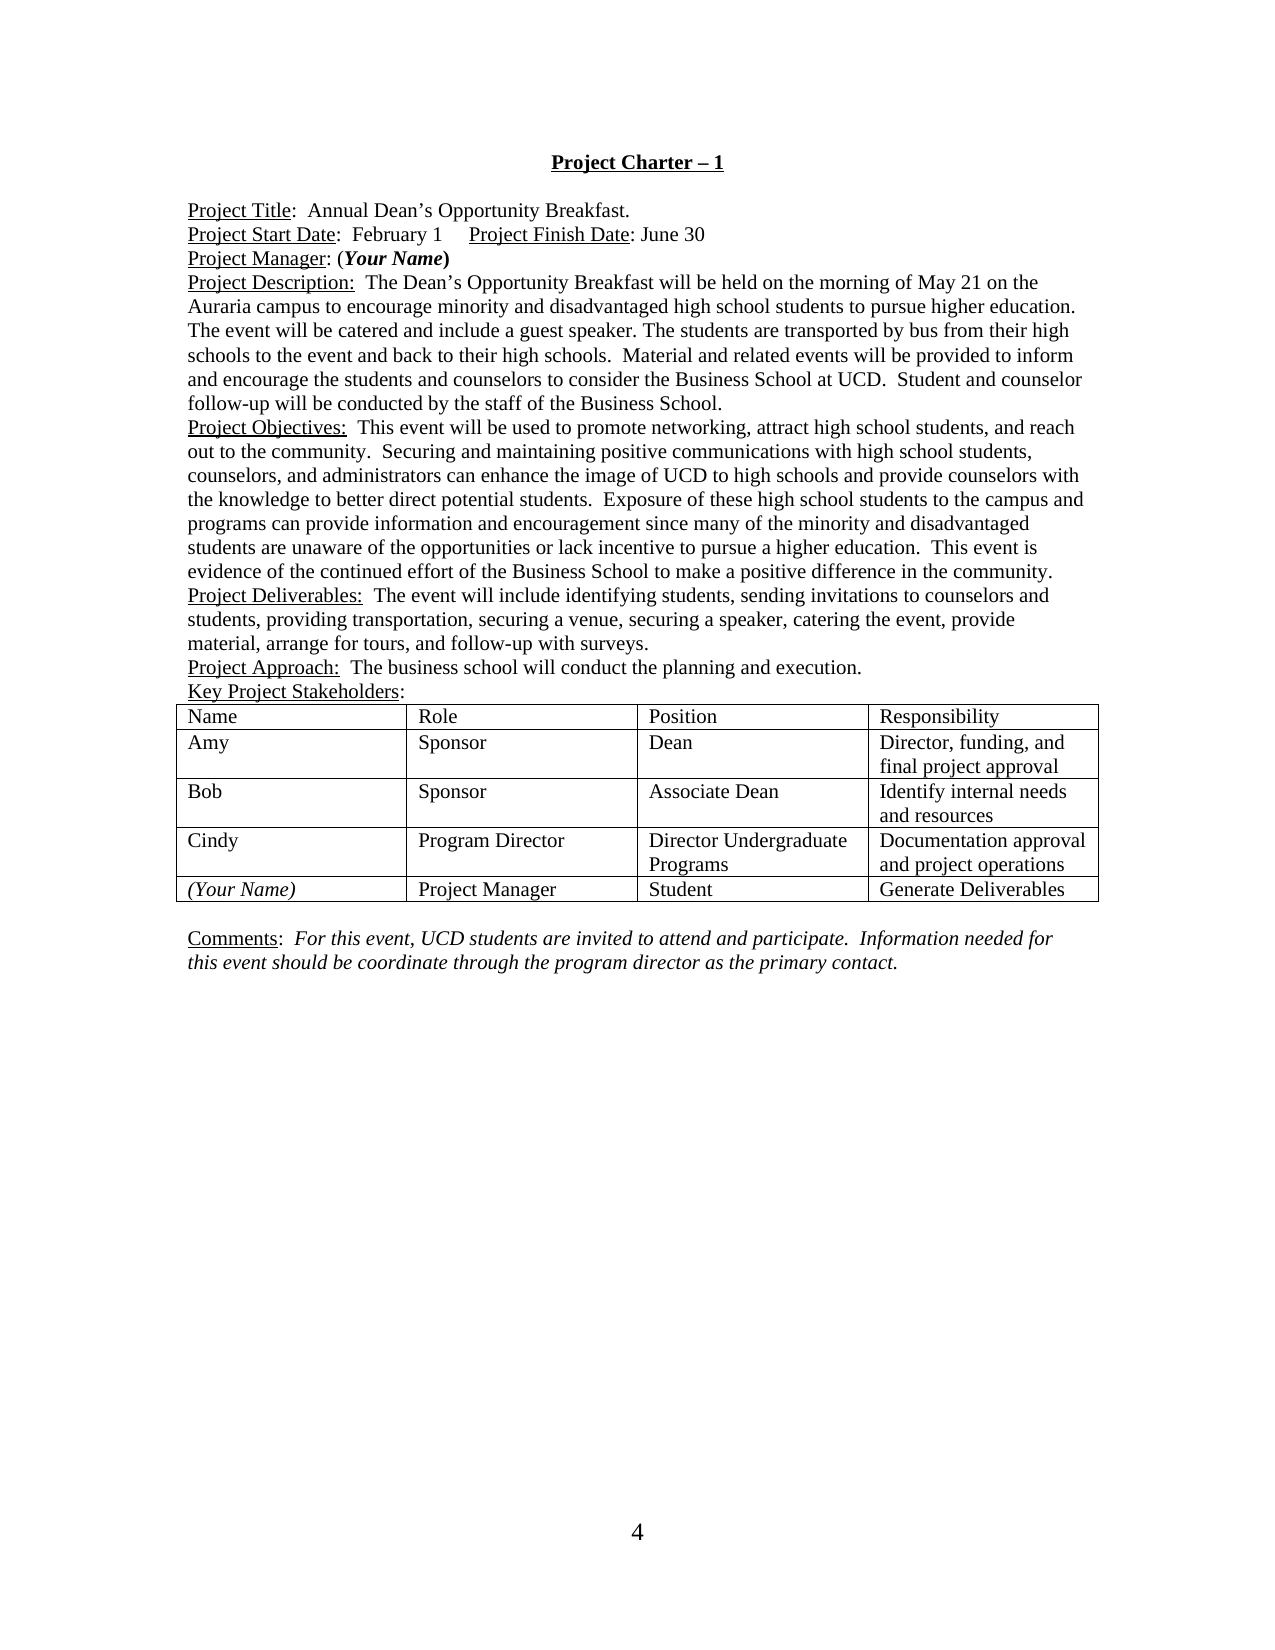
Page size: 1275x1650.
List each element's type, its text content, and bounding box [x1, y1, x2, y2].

text Project Approach: The business school will conduct the planning and execution. [187, 655, 1087, 679]
text Key Project Stakeholders: [187, 679, 1087, 703]
text Project Deliverables: The event will include identifying students, sending invitations to counselors and students, providing transportation, securing a venue, securing a speaker, catering the event, provide material, arrange for tours, and follow-up with surveys. [187, 583, 1087, 655]
table_cell Bob [177, 779, 406, 827]
table_cell Generate Deliverables [869, 877, 1098, 901]
table_header Role [407, 705, 637, 728]
text Project Objectives: This event will be used to promote networking, attract high school students, and reach out to the community. Securing and maintaining positive communications with high school students, counselors, and administrators can enhance the image of UCD to high schools and provide counselors with the knowledge to better direct potential students. Exposure of these high school students to the campus and programs can provide information and encouragement since many of the minority and disadvantaged students are unaware of the opportunities or lack incentive to pursue a higher education. This event is evidence of the continued effort of the Business School to make a positive difference in the community. [187, 415, 1087, 583]
table_cell Cindy [177, 828, 406, 876]
table_cell Dean [638, 730, 868, 778]
text Project Description: The Dean’s Opportunity Breakfast will be held on the morning of May 21 on the Auraria campus to encourage minority and disadvantaged high school students to pursue higher education. The event will be catered and include a guest speaker. The students are transported by bus from their high schools to the event and back to their high schools. Material and related events will be provided to inform and encourage the students and counselors to consider the Business School at UCD. Student and counselor follow-up will be conducted by the staff of the Business School. [187, 270, 1087, 415]
table_cell Amy [177, 730, 406, 778]
table_cell Identify internal needs and resources [869, 779, 1098, 827]
table_cell Director, funding, and final project approval [869, 730, 1098, 778]
table_cell Program Director [407, 828, 637, 876]
table_cell Associate Dean [638, 779, 868, 827]
table_cell Director Undergraduate Programs [638, 828, 868, 876]
table_cell (Your Name) [177, 877, 406, 901]
text Project Title: Annual Dean’s Opportunity Breakfast. [187, 198, 1087, 222]
table_cell Documentation approval and project operations [869, 828, 1098, 876]
text Project Manager: (Your Name) [187, 246, 1087, 270]
table_header Name [177, 705, 406, 728]
table_cell Sponsor [407, 779, 637, 827]
table_header Position [638, 705, 868, 728]
text Comments: For this event, UCD students are invited to attend and participate. Information needed for this event should be coordinate through the program director as the primary contact. [187, 926, 1087, 974]
table_cell Sponsor [407, 730, 637, 778]
text Project Charter – 1 [187, 150, 1087, 174]
table_cell Student [638, 877, 868, 901]
text Project Start Date: February 1 Project Finish Date: June 30 [187, 222, 1087, 246]
table_header Responsibility [869, 705, 1098, 728]
table_cell Project Manager [407, 877, 637, 901]
